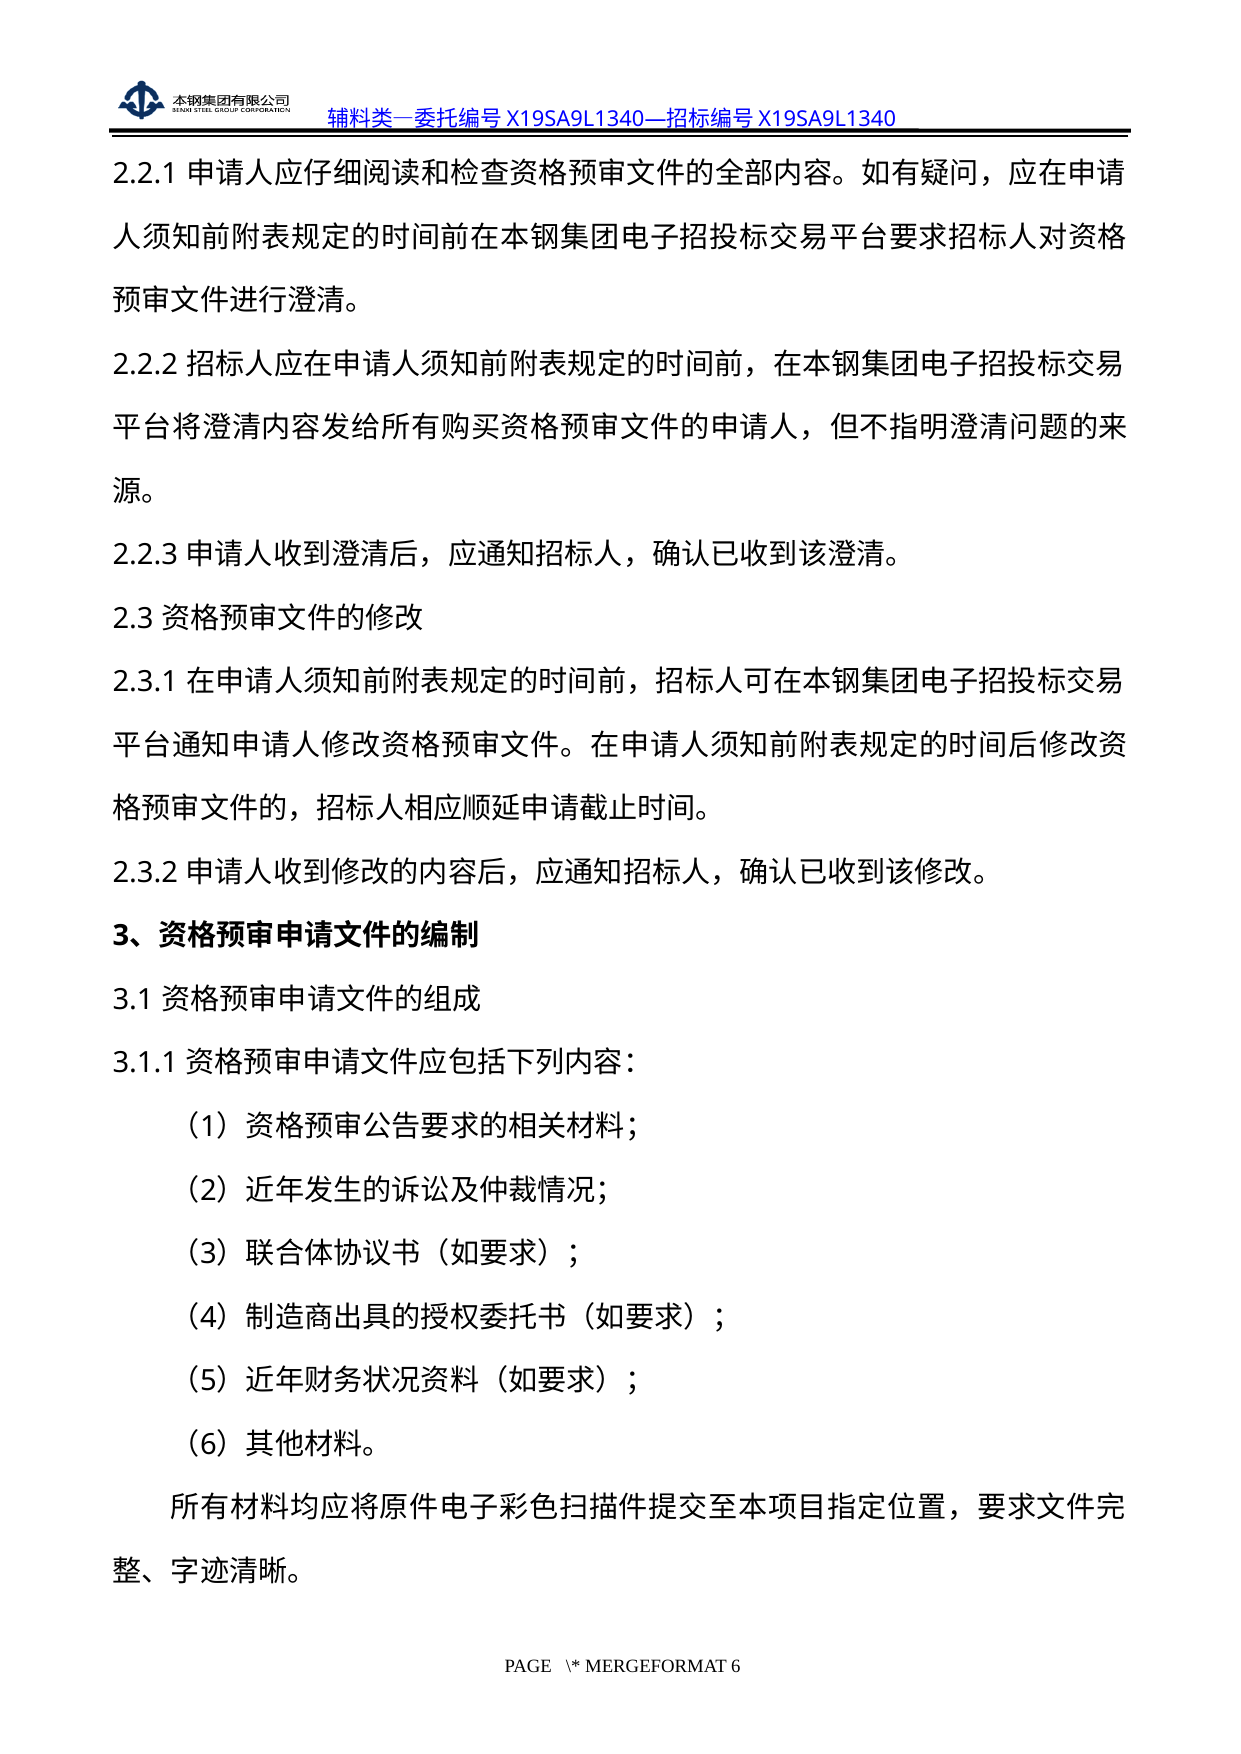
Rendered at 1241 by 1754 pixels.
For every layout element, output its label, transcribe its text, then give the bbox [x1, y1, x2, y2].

text （1）资格预审公告要求的相关材料； [112, 1102, 1128, 1145]
text （3）联合体协议书（如要求）； [112, 1229, 1128, 1272]
text 2.2.2 招标人应在申请人须知前附表规定的时间前，在本钢集团电子招投标交易平台将澄清内容发给所有购买资格预审文件的申请人，但不指明澄清问题的来源。 [112, 340, 1128, 510]
text 2.2.1 申请人应仔细阅读和检查资格预审文件的全部内容。如有疑问，应在申请人须知前附表规定的时间前在本钢集团电子招投标交易平台要求招标人对资格预审文件进行澄清。 [112, 150, 1128, 319]
subtitle 3、资格预审申请文件的编制 [112, 912, 1128, 954]
text （2）近年发生的诉讼及仲裁情况； [112, 1166, 1128, 1208]
text 2.3.1 在申请人须知前附表规定的时间前，招标人可在本钢集团电子招投标交易平台通知申请人修改资格预审文件。在申请人须知前附表规定的时间后修改资格预审文件的，招标人相应顺延申请截止时间。 [112, 658, 1128, 827]
text 3.1 资格预审申请文件的组成 [112, 975, 1128, 1018]
text 2.3 资格预审文件的修改 [112, 594, 1128, 637]
text （4）制造商出具的授权委托书（如要求）； [112, 1293, 1128, 1336]
text 3.1.1 资格预审申请文件应包括下列内容： [112, 1039, 1128, 1081]
text 2.3.2 申请人收到修改的内容后，应通知招标人，确认已收到该修改。 [112, 848, 1128, 891]
text 2.2.3 申请人收到澄清后，应通知招标人，确认已收到该澄清。 [112, 531, 1128, 573]
text 所有材料均应将原件电子彩色扫描件提交至本项目指定位置，要求文件完整、字迹清晰。 [112, 1484, 1128, 1589]
text （6）其他材料。 [112, 1420, 1128, 1463]
picture [112, 73, 295, 127]
text （5）近年财务状况资料（如要求）； [112, 1357, 1128, 1399]
